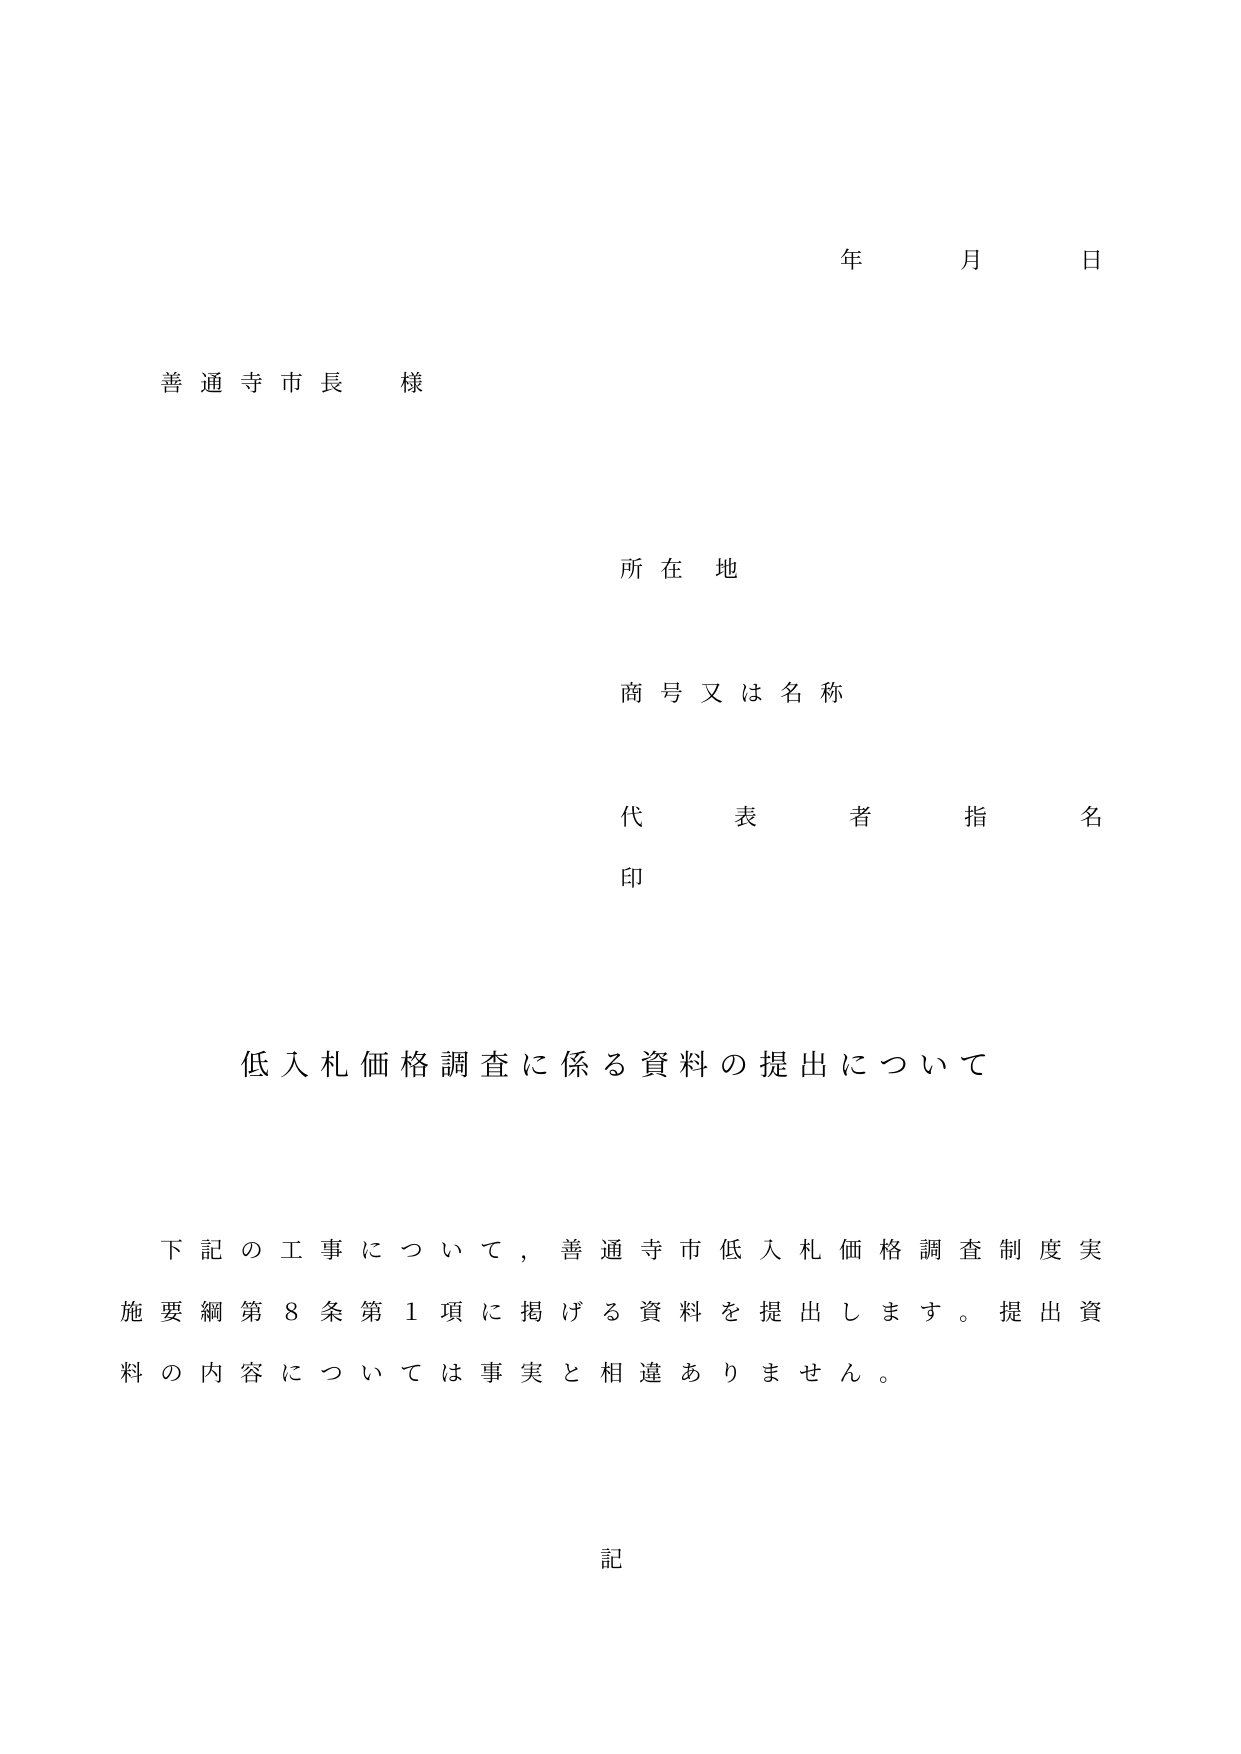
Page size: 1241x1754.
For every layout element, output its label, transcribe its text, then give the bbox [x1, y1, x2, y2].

text 所在地 [607, 537, 1120, 598]
text 下記の工事について，善通寺市低入札価格調査制度実施要綱第８条第１項に掲げる資料を提出します。提出資料の内容については事実と相違ありません。 [120, 1217, 1120, 1403]
text 商号又は名称 [607, 660, 1120, 722]
subtitle 記 [120, 1527, 1120, 1588]
text 年 月 日 [120, 227, 1120, 289]
text 低入札価格調査に係る資料の提出について [120, 1032, 1120, 1093]
text 善通寺市長 様 [120, 351, 1120, 413]
text 代表者指名 印 [607, 784, 1120, 908]
